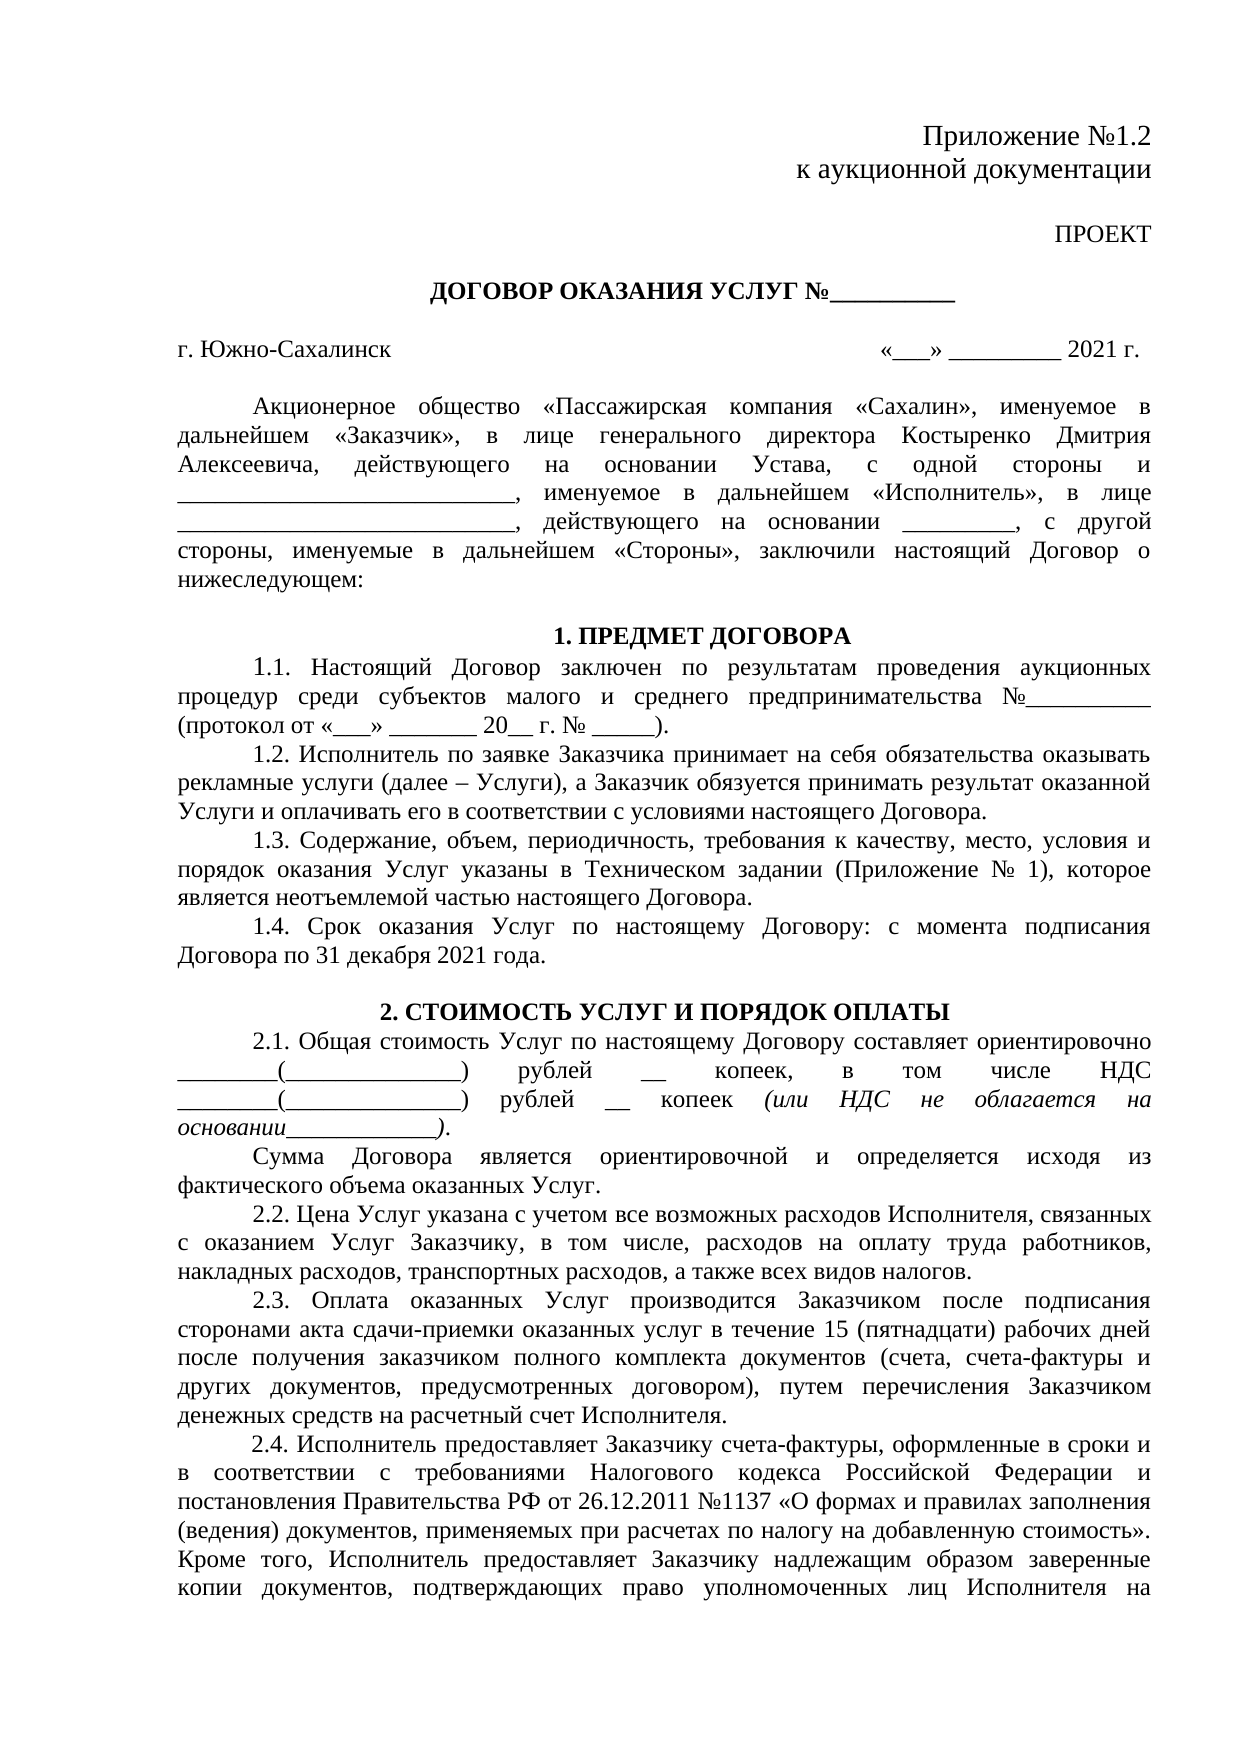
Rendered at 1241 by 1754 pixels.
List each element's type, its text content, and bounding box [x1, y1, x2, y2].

text 2.1. Общая стоимость Услуг по настоящему Договору составляет ориентировочно ________(______________) рублей __ копеек, в том числе НДС ________(______________) рублей __ копеек (или НДС не облагается на основании____________). [177, 1026, 1152, 1141]
text 1.4. Срок оказания Услуг по настоящему Договору: с момента подписания Договора по 31 декабря 2021 года. [177, 911, 1152, 969]
text к аукционной документации [177, 152, 1152, 185]
text 1.2. Исполнитель по заявке Заказчика принимает на себя обязательства оказывать рекламные услуги (далее – Услуги), а Заказчик обязуется принимать результат оказанной Услуги и оплачивать его в соответствии с условиями настоящего Договора. [177, 739, 1152, 825]
text ПРОЕКТ [177, 219, 1152, 247]
text 2.3. Оплата оказанных Услуг производится Заказчиком после подписания сторонами акта сдачи-приемки оказанных услуг в течение 15 (пятнадцати) рабочих дней после получения заказчиком полного комплекта документов (счета, счета-фактуры и других документов, предусмотренных договором), путем перечисления Заказчиком денежных средств на расчетный счет Исполнителя. [177, 1285, 1152, 1429]
text 2.2. Цена Услуг указана с учетом все возможных расходов Исполнителя, связанных с оказанием Услуг Заказчику, в том числе, расходов на оплату труда работников, накладных расходов, транспортных расходов, а также всех видов налогов. [177, 1199, 1152, 1285]
text 1.3. Содержание, объем, периодичность, требования к качеству, место, условия и порядок оказания Услуг указаны в Техническом задании (Приложение № 1), которое является неотъемлемой частью настоящего Договора. [177, 825, 1152, 911]
text 1. ПРЕДМЕТ ДОГОВОРА [177, 621, 1152, 650]
text Акционерное общество «Пассажирская компания «Сахалин», именуемое в дальнейшем «Заказчик», в лице генерального директора Костыренко Дмитрия Алексеевича, действующего на основании Устава, с одной стороны и ___________________________, именуемое в дальнейшем «Исполнитель», в лице ___________________________, действующего на основании _________, с другой стороны, именуемые в дальнейшем «Стороны», заключили настоящий Договор о нижеследующем: [177, 391, 1152, 592]
text 2. СТОИМОСТЬ УСЛУГ И ПОРЯДОК ОПЛАТЫ [177, 997, 1152, 1026]
text Сумма Договора является ориентировочной и определяется исходя из фактического объема оказанных Услуг. [177, 1141, 1152, 1199]
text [177, 1429, 1152, 1601]
text Приложение №1.2 [177, 118, 1152, 152]
text ДОГОВОР ОКАЗАНИЯ УСЛУГ №__________ [177, 276, 1152, 305]
text 1.1. Настоящий Договор заключен по результатам проведения аукционных процедур среди субъектов малого и среднего предпринимательства №__________ (протокол от «___» _______ 20__ г. № _____). [177, 650, 1152, 739]
text г. Южно-Сахалинск «___» _________ 2021 г. [177, 334, 1152, 362]
